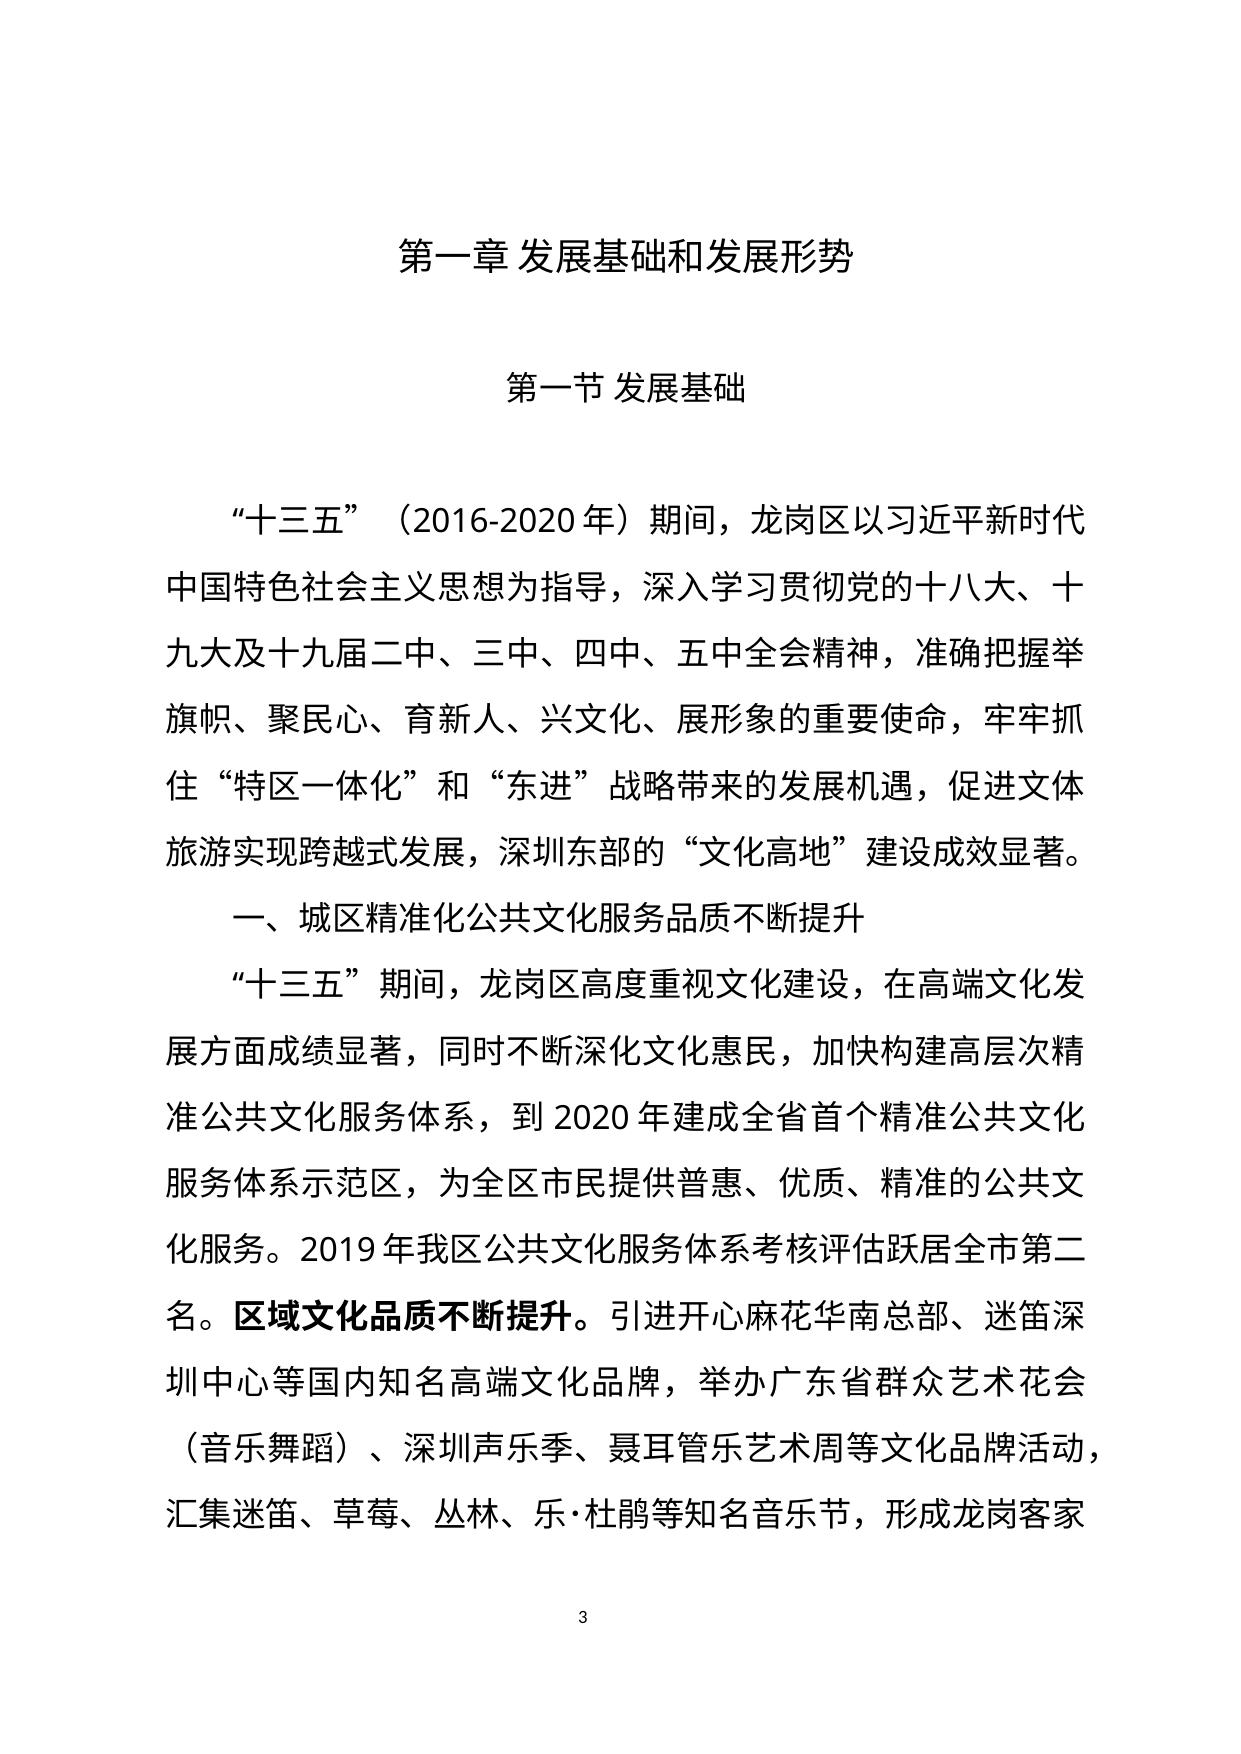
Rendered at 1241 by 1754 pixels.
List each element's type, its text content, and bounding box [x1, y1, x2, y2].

text “十三五”（2016-2020年）期间，龙岗区以习近平新时代中国特色社会主义思想为指导，深入学习贯彻党的十八大、十九大及十九届二中、三中、四中、五中全会精神，准确把握举旗帜、聚民心、育新人、兴文化、展形象的重要使命，牢牢抓住“特区一体化”和“东进”战略带来的发展机遇，促进文体旅游实现跨越式发展，深圳东部的“文化高地”建设成效显著。 [165, 485, 1087, 883]
text 一、城区精准化公共文化服务品质不断提升 [165, 883, 1087, 949]
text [165, 949, 1087, 1545]
text 第一章 发展基础和发展形势 [165, 220, 1087, 287]
text 第一节 发展基础 [165, 353, 1087, 419]
